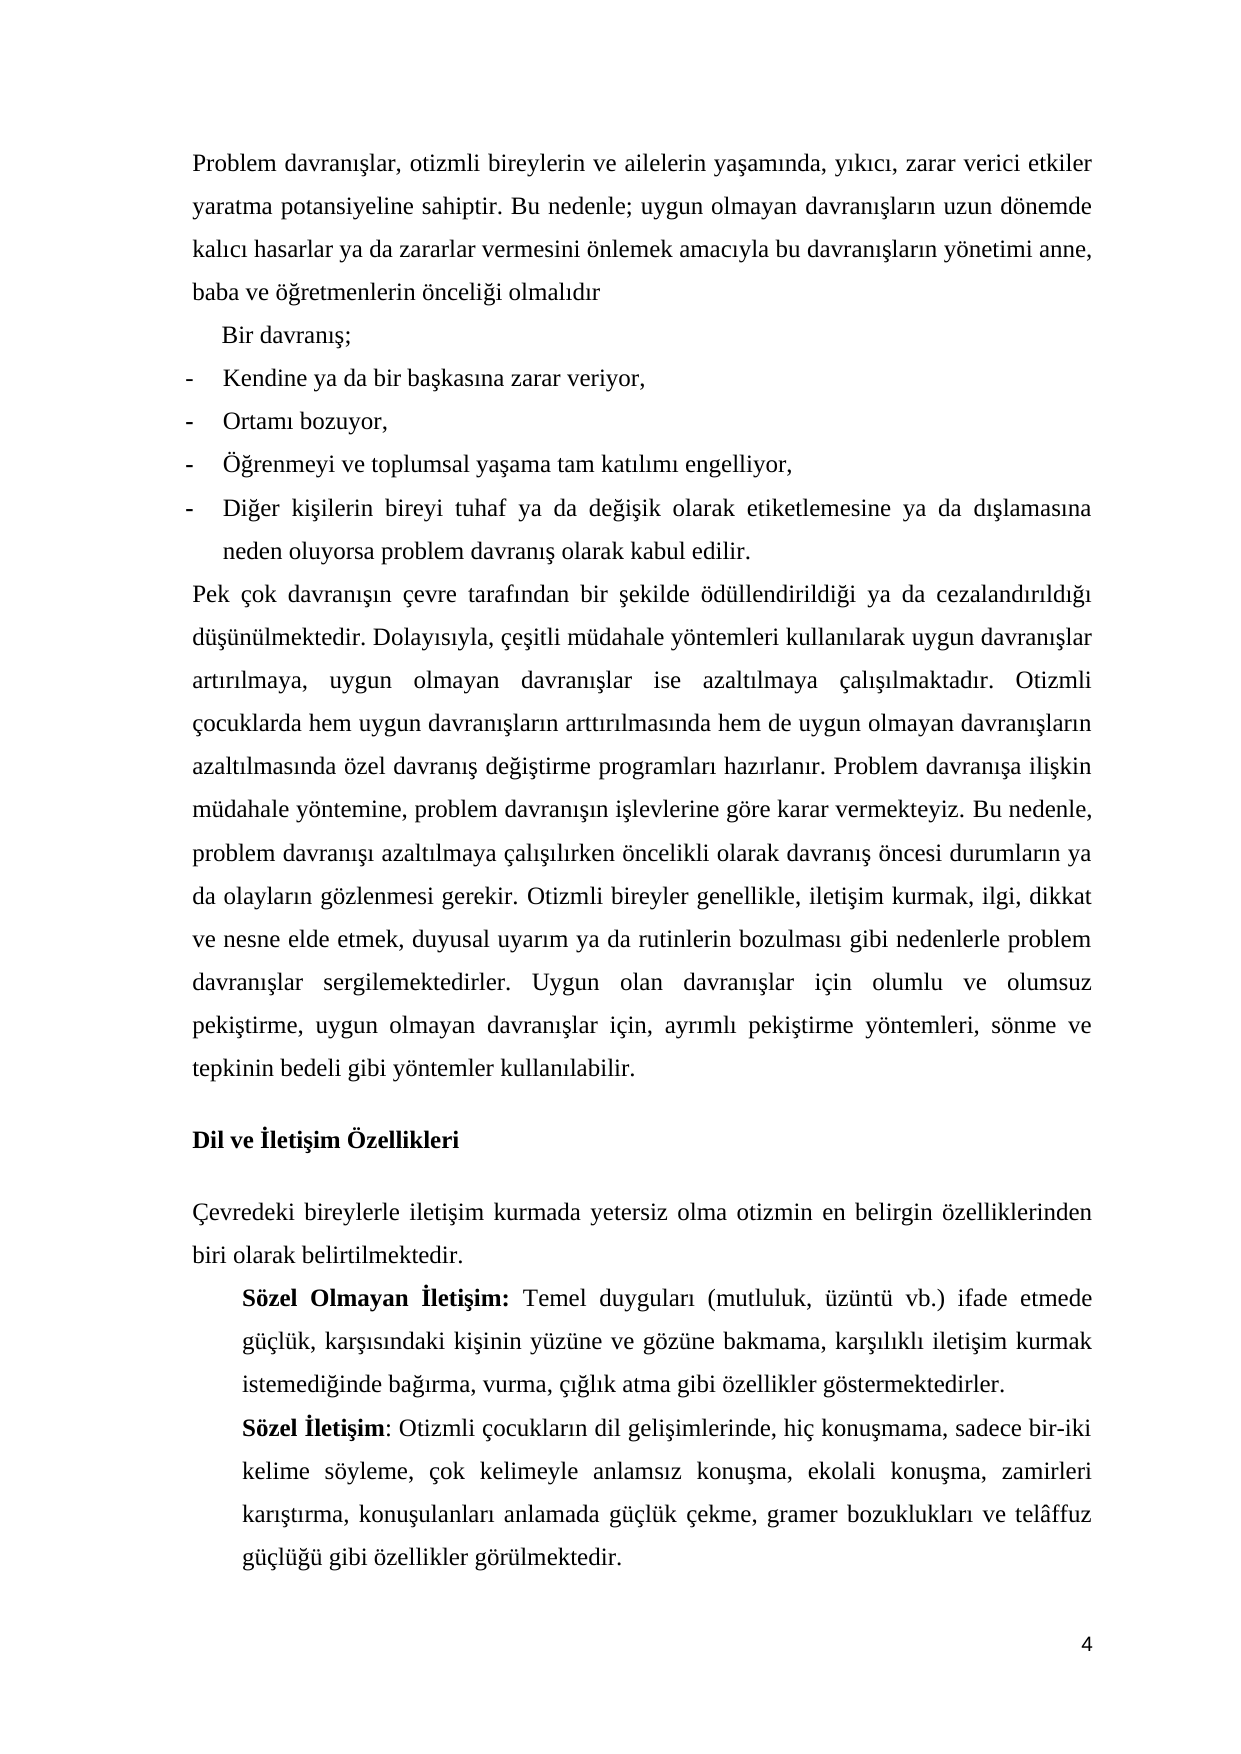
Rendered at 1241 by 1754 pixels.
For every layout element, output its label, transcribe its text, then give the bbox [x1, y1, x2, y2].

list Kendine ya da bir başkasına zarar veriyor, [185, 363, 1093, 392]
text Problem davranışlar, otizmli bireylerin ve ailelerin yaşamında, yıkıcı, zarar verici etkiler yaratma potansiyeline sahiptir. Bu nedenle; uygun olmayan davranışların uzun dönemde kalıcı hasarlar ya da zararlar vermesini önlemek amacıyla bu davranışların yönetimi anne, baba ve öğretmenlerin önceliği olmalıdır [192, 148, 1093, 306]
list Sözel Olmayan İletişim: Temel duyguları (mutluluk, üzüntü vb.) ifade etmede güçlük, karşısındaki kişinin yüzüne ve gözüne bakmama, karşılıklı iletişim kurmak istemediğinde bağırma, vurma, çığlık atma gibi özellikler göstermektedirler. [242, 1283, 1093, 1398]
text Dil ve İletişim Özellikleri [148, 1125, 1093, 1154]
text Bir davranış; [148, 320, 1093, 349]
text Pek çok davranışın çevre tarafından bir şekilde ödüllendirildiği ya da cezalandırıldığı düşünülmektedir. Dolayısıyla, çeşitli müdahale yöntemleri kullanılarak uygun davranışlar artırılmaya, uygun olmayan davranışlar ise azaltılmaya çalışılmaktadır. Otizmli çocuklarda hem uygun davranışların arttırılmasında hem de uygun olmayan davranışların azaltılmasında özel davranış değiştirme programları hazırlanır. Problem davranışa ilişkin müdahale yöntemine, problem davranışın işlevlerine göre karar vermekteyiz. Bu nedenle, problem davranışı azaltılmaya çalışılırken öncelikli olarak davranış öncesi durumların ya da olayların gözlenmesi gerekir. Otizmli bireyler genellikle, iletişim kurmak, ilgi, dikkat ve nesne elde etmek, duyusal uyarım ya da rutinlerin bozulması gibi nedenlerle problem davranışlar sergilemektedirler. Uygun olan davranışlar için olumlu ve olumsuz pekiştirme, uygun olmayan davranışlar için, ayrımlı pekiştirme yöntemleri, sönme ve tepkinin bedeli gibi yöntemler kullanılabilir. [192, 579, 1093, 1082]
text Çevredeki bireylerle iletişim kurmada yetersiz olma otizmin en belirgin özelliklerinden biri olarak belirtilmektedir. [192, 1197, 1093, 1269]
list Sözel İletişim: Otizmli çocukların dil gelişimlerinde, hiç konuşmama, sadece bir-iki kelime söyleme, çok kelimeyle anlamsız konuşma, ekolali konuşma, zamirleri karıştırma, konuşulanları anlamada güçlük çekme, gramer bozuklukları ve telâffuz güçlüğü gibi özellikler görülmektedir. [242, 1413, 1093, 1571]
list Öğrenmeyi ve toplumsal yaşama tam katılımı engelliyor, [185, 449, 1093, 478]
list Ortamı bozuyor, [185, 406, 1093, 435]
list Diğer kişilerin bireyi tuhaf ya da değişik olarak etiketlemesine ya da dışlamasına neden oluyorsa problem davranış olarak kabul edilir. [185, 493, 1093, 564]
